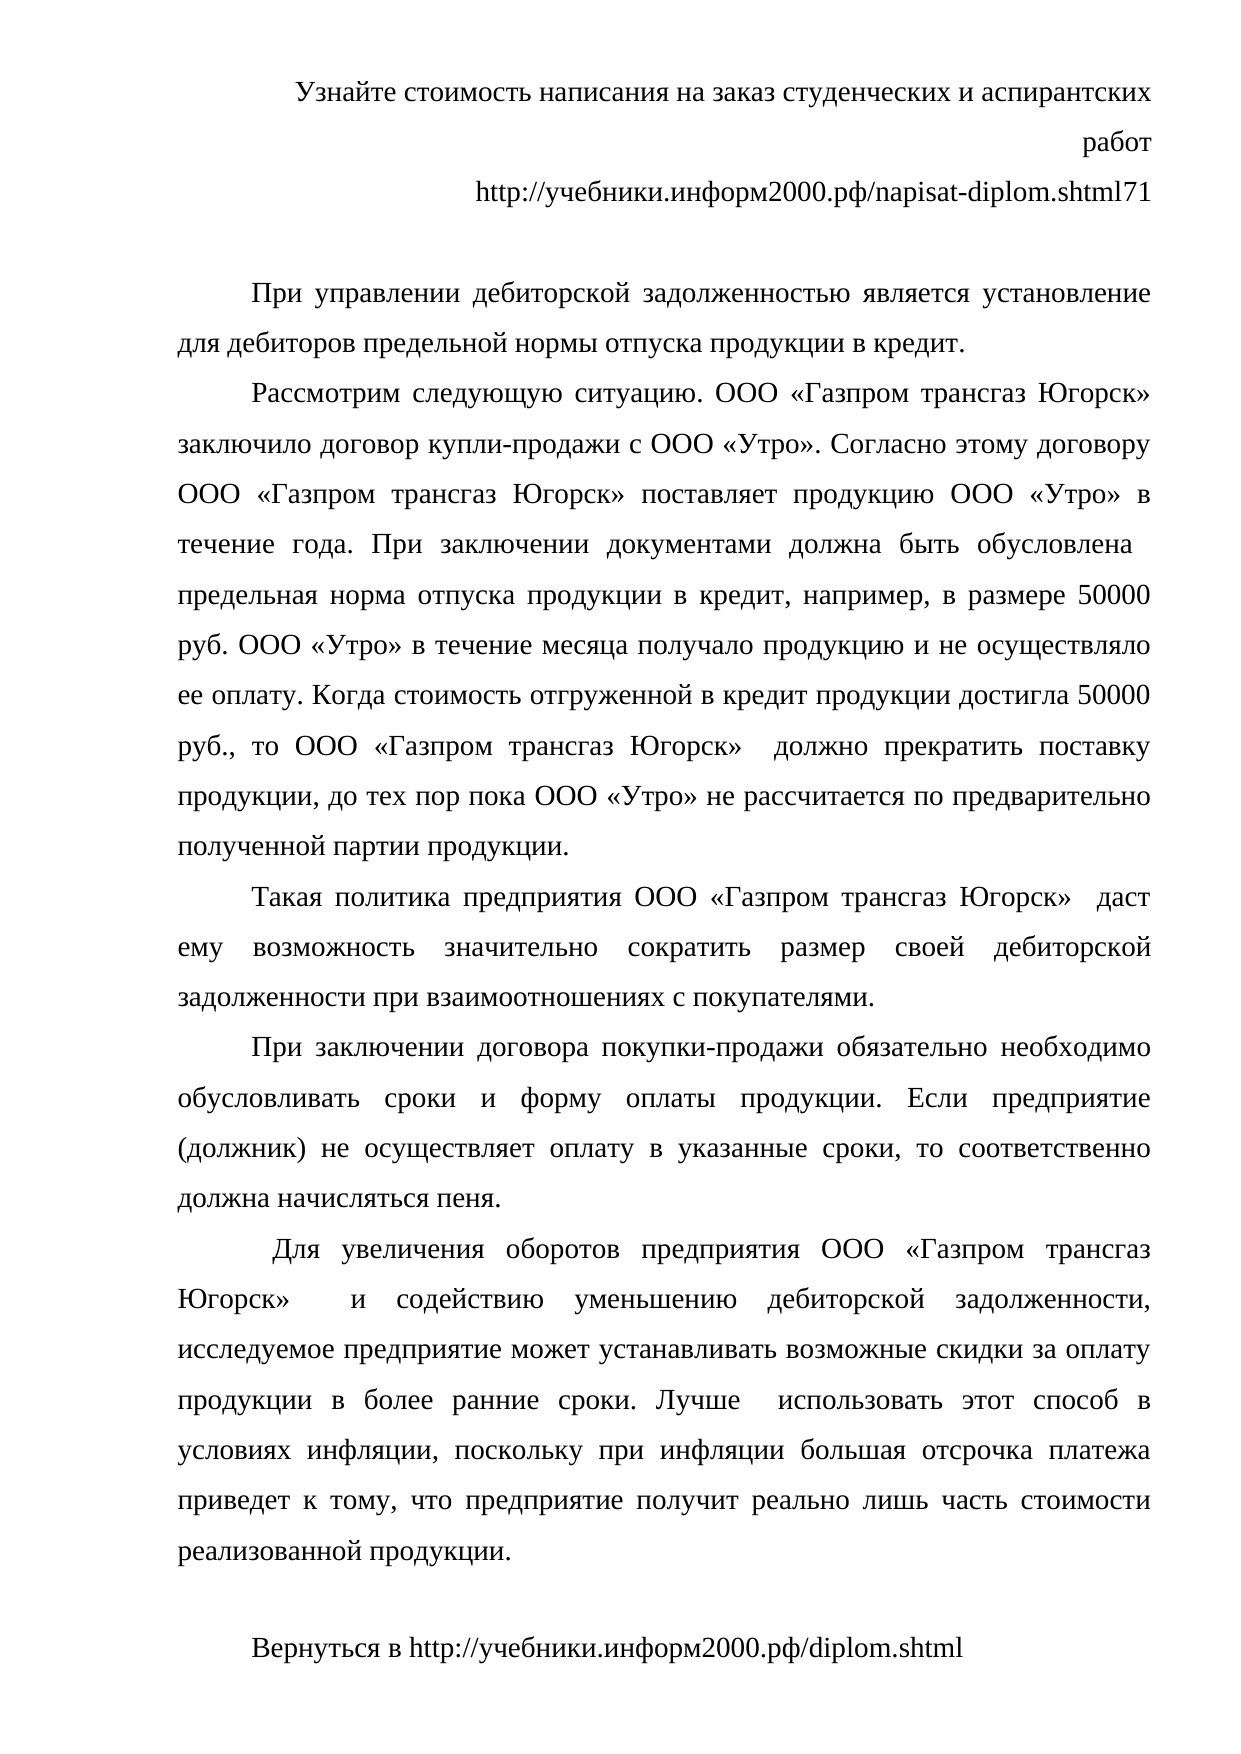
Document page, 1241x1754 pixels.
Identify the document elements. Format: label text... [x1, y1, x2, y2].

text Для увеличения оборотов предприятия ООО «Газпром трансгаз Югорск» и содействию уменьшению дебиторской задолженности, исследуемое предприятие может устанавливать возможные скидки за оплату продукции в более ранние сроки. Лучше использовать этот способ в условиях инфляции, поскольку при инфляции большая отсрочка платежа приведет к тому, что предприятие получит реально лишь часть стоимости реализованной продукции. [177, 1231, 1152, 1566]
text При управлении дебиторской задолженностью является установление для дебиторов предельной нормы отпуска продукции в кредит. [177, 275, 1152, 359]
text При заключении договора покупки-продажи обязательно необходимо обусловливать сроки и форму оплаты продукции. Если предприятие (должник) не осуществляет оплату в указанные сроки, то соответственно должна начисляться пеня. [177, 1029, 1152, 1214]
text Рассмотрим следующую ситуацию. ООО «Газпром трансгаз Югорск» заключило договор купли-продажи с ООО «Утро». Согласно этому договору ООО «Газпром трансгаз Югорск» поставляет продукцию ООО «Утро» в течение года. При заключении документами должна быть обусловлена ​​предельная норма отпуска продукции в кредит, например, в размере 50000 руб. ООО «Утро» в течение месяца получало продукцию и не осуществляло ее оплату. Когда стоимость отгруженной в кредит продукции достигла 50000 руб., то ООО «Газпром трансгаз Югорск» должно прекратить поставку продукции, до тех пор пока ООО «Утро» не рассчитается по предварительно полученной партии продукции. [177, 376, 1152, 862]
text Такая политика предприятия ООО «Газпром трансгаз Югорск» даст ему возможность значительно сократить размер своей дебиторской задолженности при взаимоотношениях с покупателями. [177, 879, 1152, 1013]
